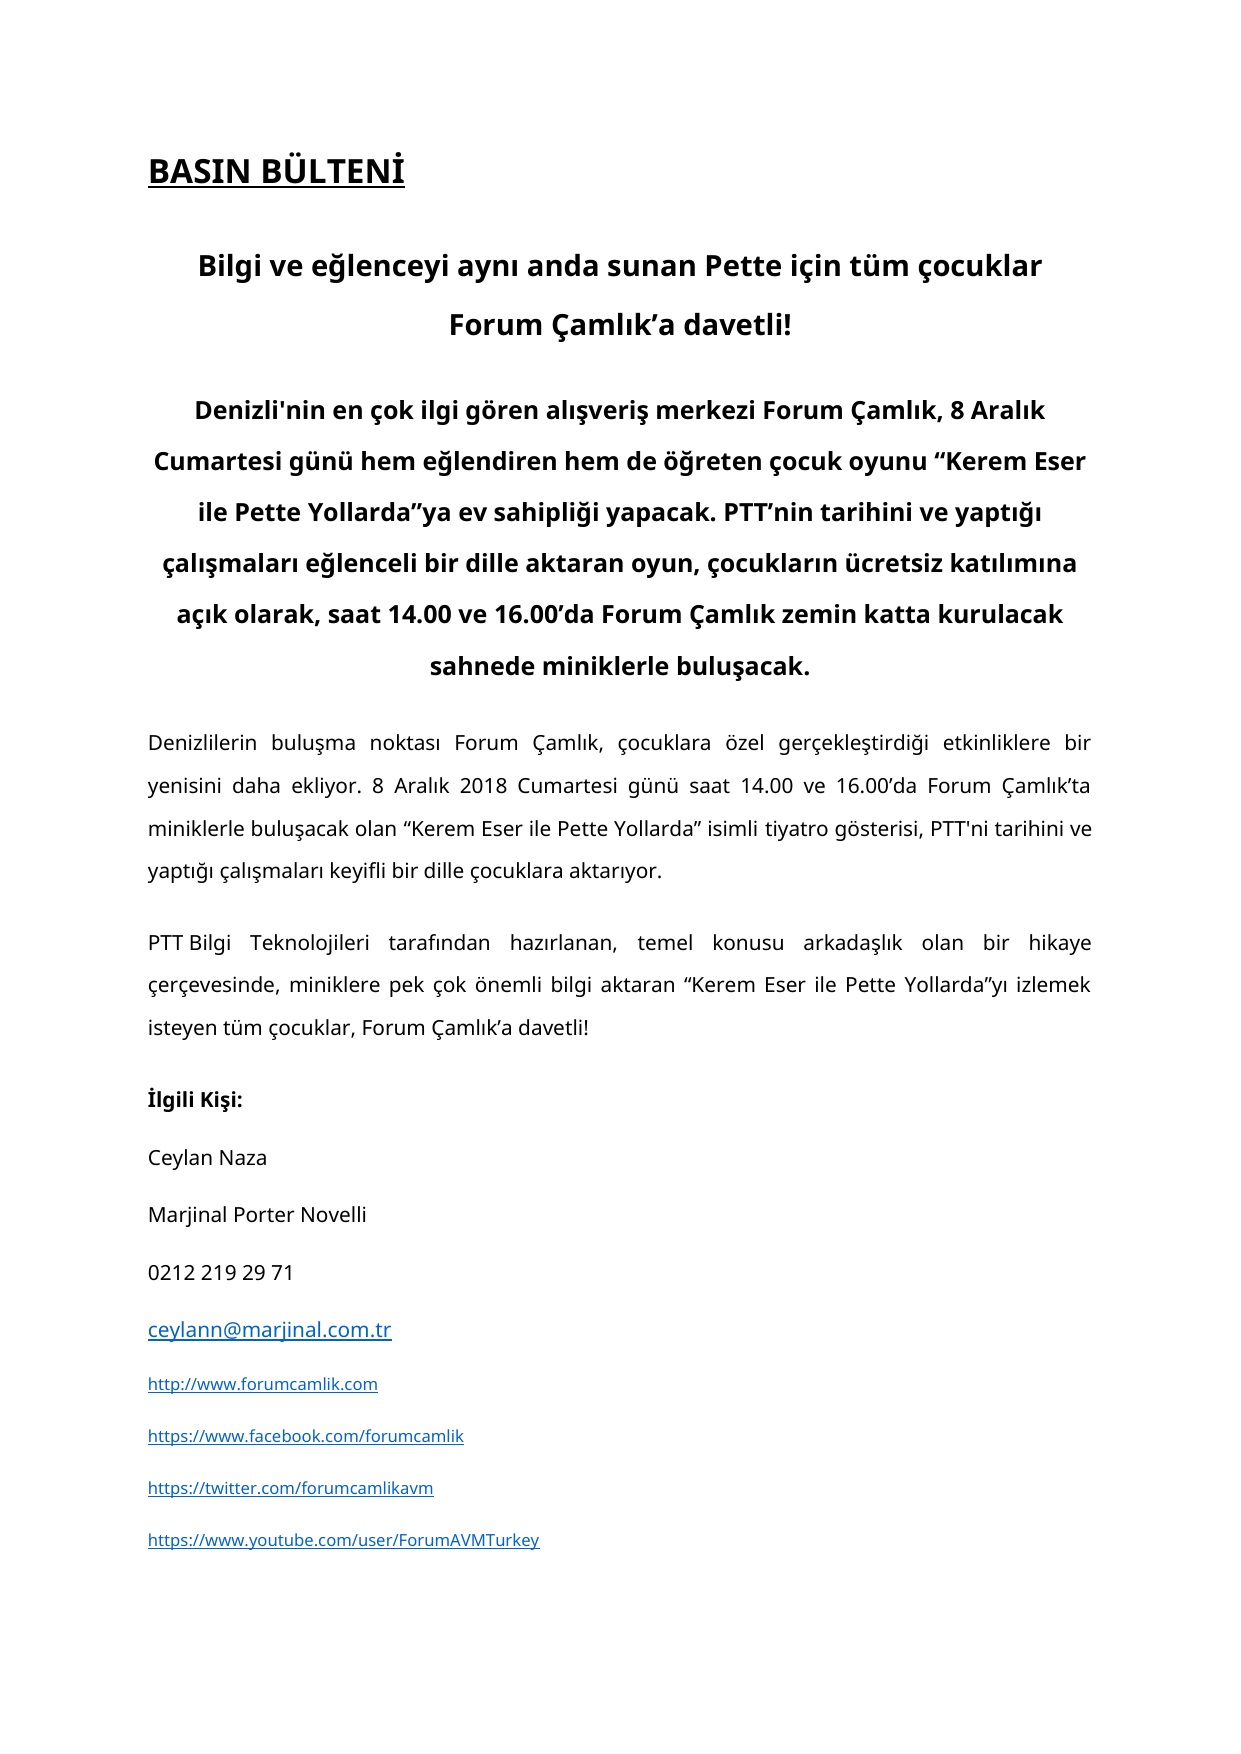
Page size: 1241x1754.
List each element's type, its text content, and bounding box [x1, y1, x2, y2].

text Denizli'nin en çok ilgi gören alışveriş merkezi Forum Çamlık, 8 Aralık Cumartesi günü hem eğlendiren hem de öğreten çocuk oyunu “Kerem Eser ile Pette Yollarda”ya ev sahipliği yapacak. PTT’nin tarihini ve yaptığı çalışmaları eğlenceli bir dille aktaran oyun, çocukların ücretsiz katılımına açık olarak, saat 14.00 ve 16.00’da Forum Çamlık zemin katta kurulacak sahnede miniklerle buluşacak. [148, 393, 1093, 682]
text PTT Bilgi Teknolojileri tarafından hazırlanan, temel konusu arkadaşlık olan bir hikaye çerçevesinde, miniklere pek çok önemli bilgi aktaran “Kerem Eser ile Pette Yollarda”yı izlemek isteyen tüm çocuklar, Forum Çamlık’a davetli! [148, 928, 1093, 1042]
text BASIN BÜLTENİ [148, 148, 1093, 193]
text Ceylan Naza [148, 1143, 1093, 1171]
text Bilgi ve eğlenceyi aynı anda sunan Pette için tüm çocuklar Forum Çamlık’a davetli! [148, 245, 1093, 344]
text ceylann@marjinal.com.tr [148, 1315, 1093, 1344]
text Marjinal Porter Novelli [148, 1200, 1093, 1229]
text İlgili Kişi: [148, 1085, 1093, 1113]
text 0212 219 29 71 [148, 1258, 1093, 1286]
text Denizlilerin buluşma noktası Forum Çamlık, çocuklara özel gerçekleştirdiği etkinliklere bir yenisini daha ekliyor. 8 Aralık 2018 Cumartesi günü saat 14.00 ve 16.00’da Forum Çamlık’ta miniklerle buluşacak olan “Kerem Eser ile Pette Yollarda” isimli tiyatro gösterisi, PTT'ni tarihini ve yaptığı çalışmaları keyifli bir dille çocuklara aktarıyor. [148, 728, 1093, 885]
text https://twitter.com/forumcamlikavm [148, 1477, 1093, 1499]
text https://www.youtube.com/user/ForumAVMTurkey [148, 1529, 1093, 1551]
text https://www.facebook.com/forumcamlik [148, 1425, 1093, 1448]
text http://www.forumcamlik.com [148, 1373, 1093, 1396]
